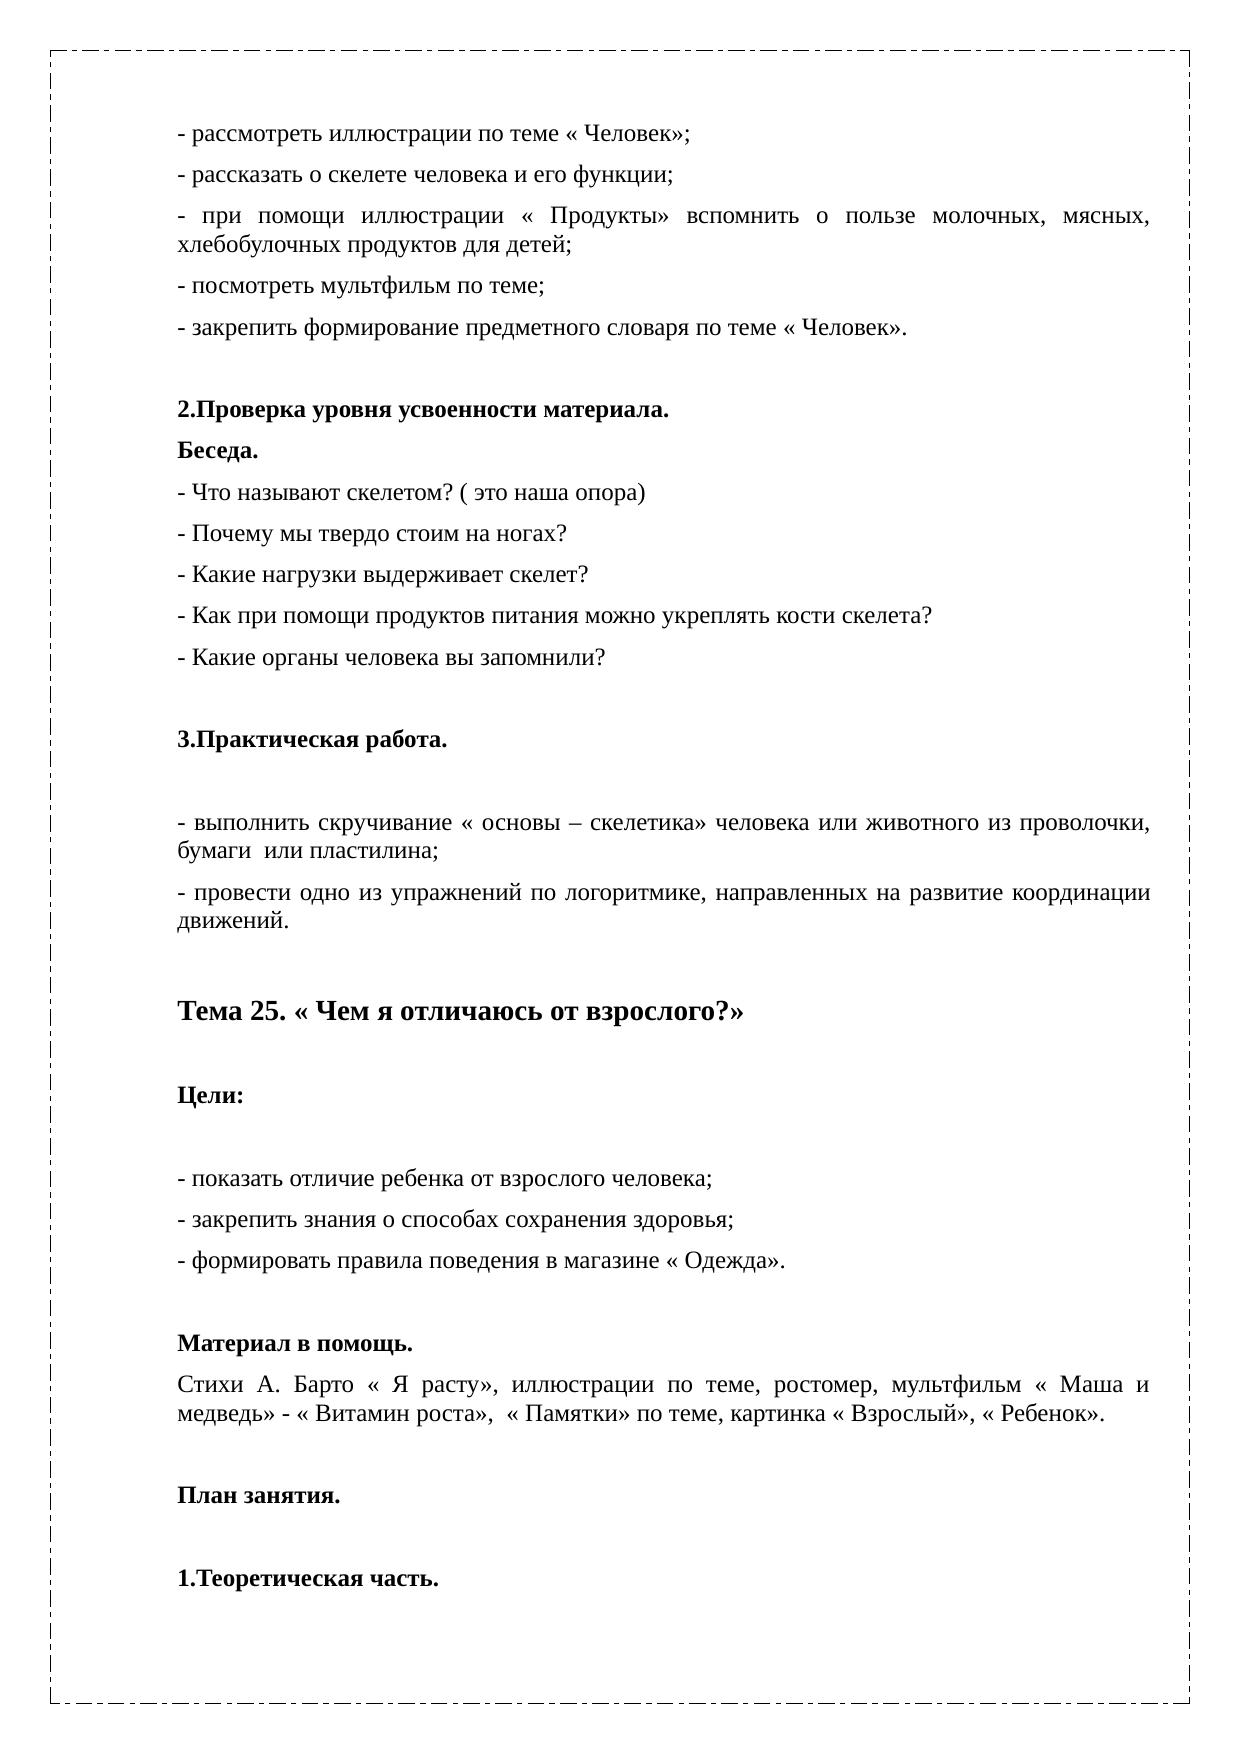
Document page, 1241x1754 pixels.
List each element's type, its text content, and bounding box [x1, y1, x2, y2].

text Беседа. [177, 436, 1152, 464]
text Цели: [177, 1080, 1152, 1109]
text - Какие нагрузки выдерживает скелет? [177, 559, 1152, 588]
text План занятия. [177, 1480, 1152, 1509]
text - провести одно из упражнений по логоритмике, направленных на развитие координации движений. [177, 877, 1152, 934]
text - Почему мы твердо стоим на ногах? [177, 518, 1152, 547]
text - Как при помощи продуктов питания можно укреплять кости скелета? [177, 601, 1152, 629]
text Материал в помощь. [177, 1328, 1152, 1356]
text - Что называют скелетом? ( это наша опора) [177, 477, 1152, 506]
text - рассмотреть иллюстрации по теме « Человек»; [177, 118, 1152, 147]
text - при помощи иллюстрации « Продукты» вспомнить о пользе молочных, мясных, хлебобулочных продуктов для детей; [177, 201, 1152, 258]
text Стихи А. Барто « Я расту», иллюстрации по теме, ростомер, мультфильм « Маша и медведь» - « Витамин роста», « Памятки» по теме, картинка « Взрослый», « Ребенок». [177, 1369, 1152, 1426]
text - посмотреть мультфильм по теме; [177, 271, 1152, 299]
text 3.Практическая работа. [177, 724, 1152, 753]
text - показать отличие ребенка от взрослого человека; [177, 1163, 1152, 1191]
text - Какие органы человека вы запомнили? [177, 642, 1152, 671]
text - формировать правила поведения в магазине « Одежда». [177, 1245, 1152, 1274]
text Тема 25. « Чем я отличаюсь от взрослого?» [177, 993, 1152, 1026]
text - выполнить скручивание « основы – скелетика» человека или животного из проволочки, бумаги или пластилина; [177, 807, 1152, 864]
text 2.Проверка уровня усвоенности материала. [177, 394, 1152, 423]
text - закрепить формирование предметного словаря по теме « Человек». [177, 312, 1152, 341]
text - закрепить знания о способах сохранения здоровья; [177, 1204, 1152, 1233]
text 1.Теоретическая часть. [177, 1563, 1152, 1591]
text - рассказать о скелете человека и его функции; [177, 159, 1152, 188]
